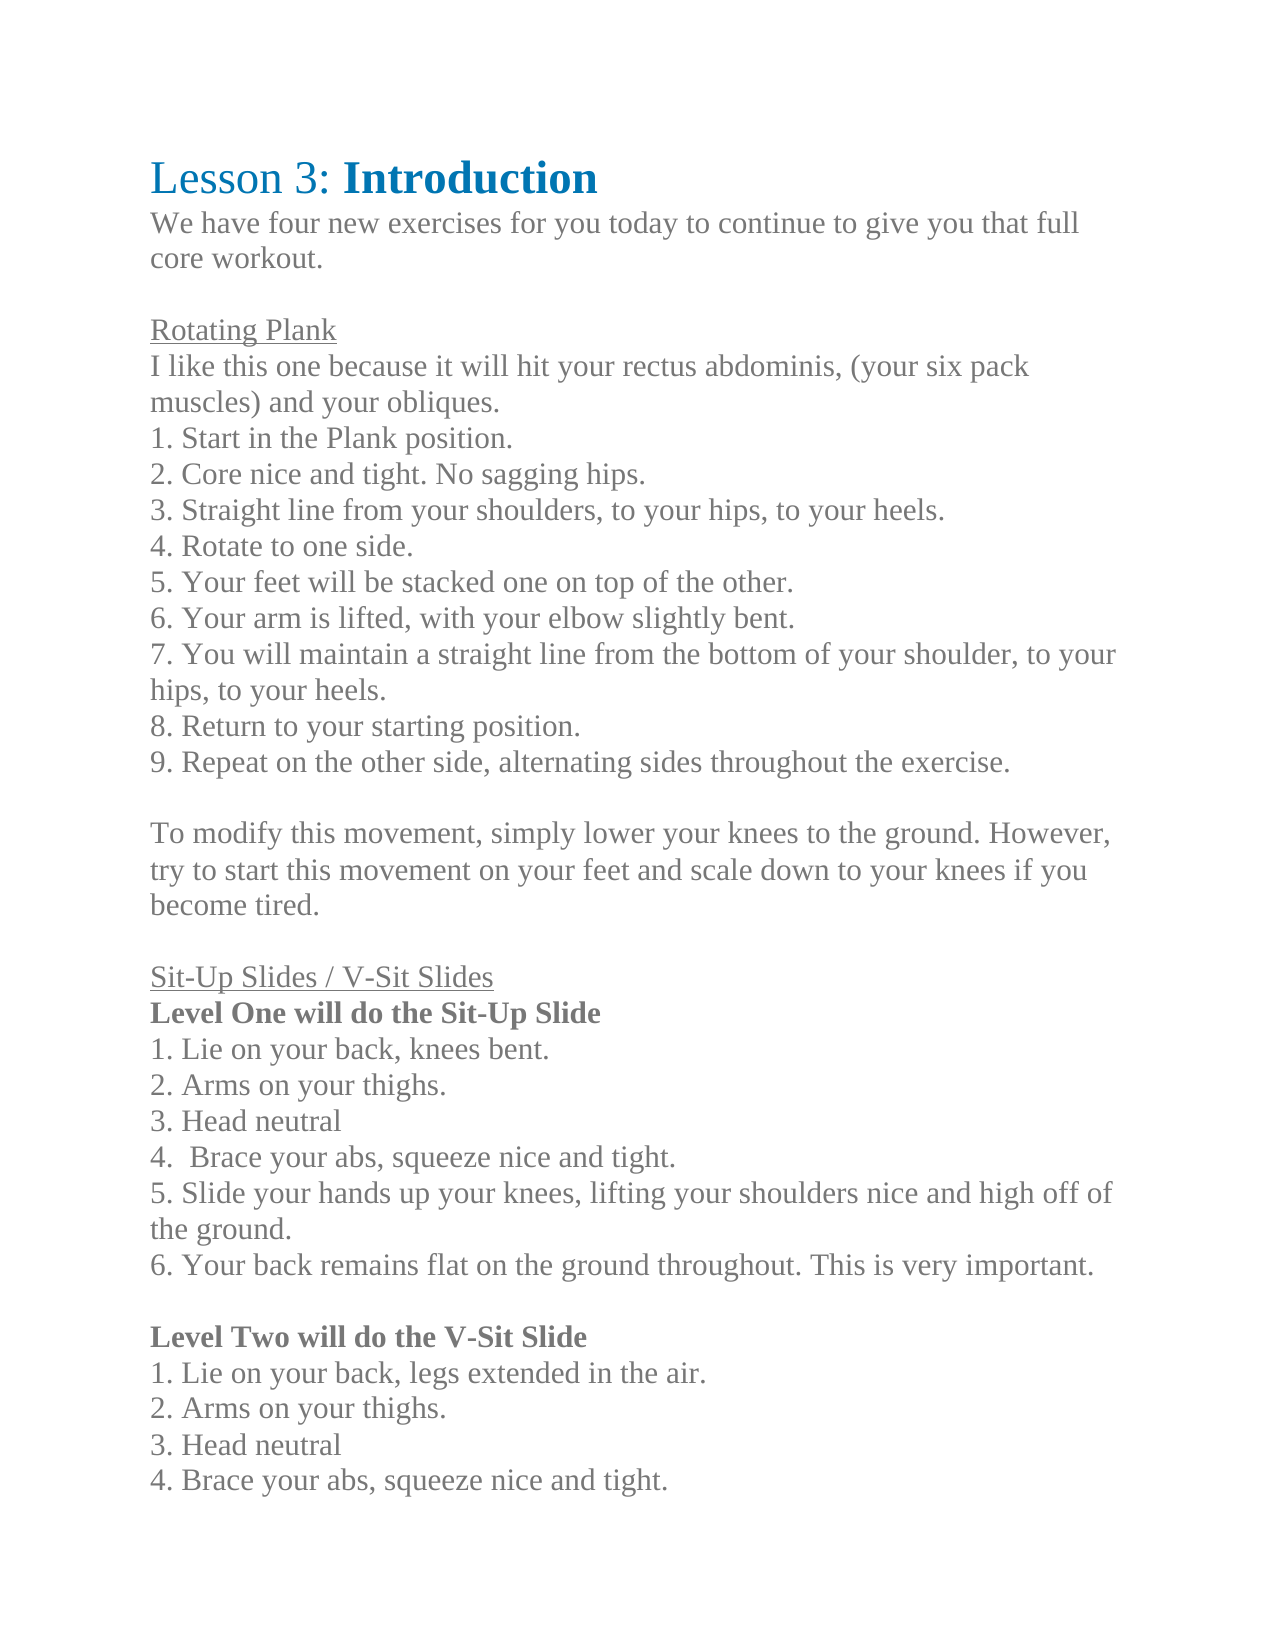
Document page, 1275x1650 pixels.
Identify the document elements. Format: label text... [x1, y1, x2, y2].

text Sit-Up Slides / V-Sit Slides [150, 958, 1125, 994]
text 6. Your back remains flat on the ground throughout. This is very important. [150, 1246, 1125, 1282]
text 3. Head neutral [150, 1426, 1125, 1462]
text 5. Slide your hands up your knees, lifting your shoulders nice and high off of the ground. [150, 1174, 1125, 1246]
text 8. Return to your starting position. [150, 707, 1125, 743]
text 4. Brace your abs, squeeze nice and tight. [150, 1462, 1125, 1498]
text 6. Your arm is lifted, with your elbow slightly bent. [150, 599, 1125, 635]
text Lesson 3: Introduction [150, 150, 1125, 204]
text 7. You will maintain a straight line from the bottom of your shoulder, to your hips, to your heels. [150, 635, 1125, 707]
text 2. Core nice and tight. No sagging hips. [150, 455, 1125, 491]
text 1. Start in the Plank position. [150, 419, 1125, 455]
text 2. Arms on your thighs. [150, 1390, 1125, 1426]
text Level Two will do the V-Sit Slide [150, 1318, 1125, 1354]
text 3. Head neutral [150, 1102, 1125, 1138]
text Rotating Plank [150, 312, 1125, 348]
text 3. Straight line from your shoulders, to your hips, to your heels. [150, 491, 1125, 527]
text 2. Arms on your thighs. [150, 1066, 1125, 1102]
text 9. Repeat on the other side, alternating sides throughout the exercise. [150, 743, 1125, 779]
text Level One will do the Sit-Up Slide [150, 994, 1125, 1030]
text 1. Lie on your back, knees bent. [150, 1030, 1125, 1066]
text I like this one because it will hit your rectus abdominis, (your six pack muscles) and your obliques. [150, 348, 1125, 419]
text 1. Lie on your back, legs extended in the air. [150, 1354, 1125, 1390]
text To modify this movement, simply lower your knees to the ground. However, try to start this movement on your feet and scale down to your knees if you become tired. [150, 815, 1125, 923]
text We have four new exercises for you today to continue to give you that full core workout. [150, 204, 1125, 276]
text 4. Rotate to one side. [150, 527, 1125, 563]
text 4. Brace your abs, squeeze nice and tight. [150, 1138, 1125, 1174]
text 5. Your feet will be stacked one on top of the other. [150, 563, 1125, 599]
